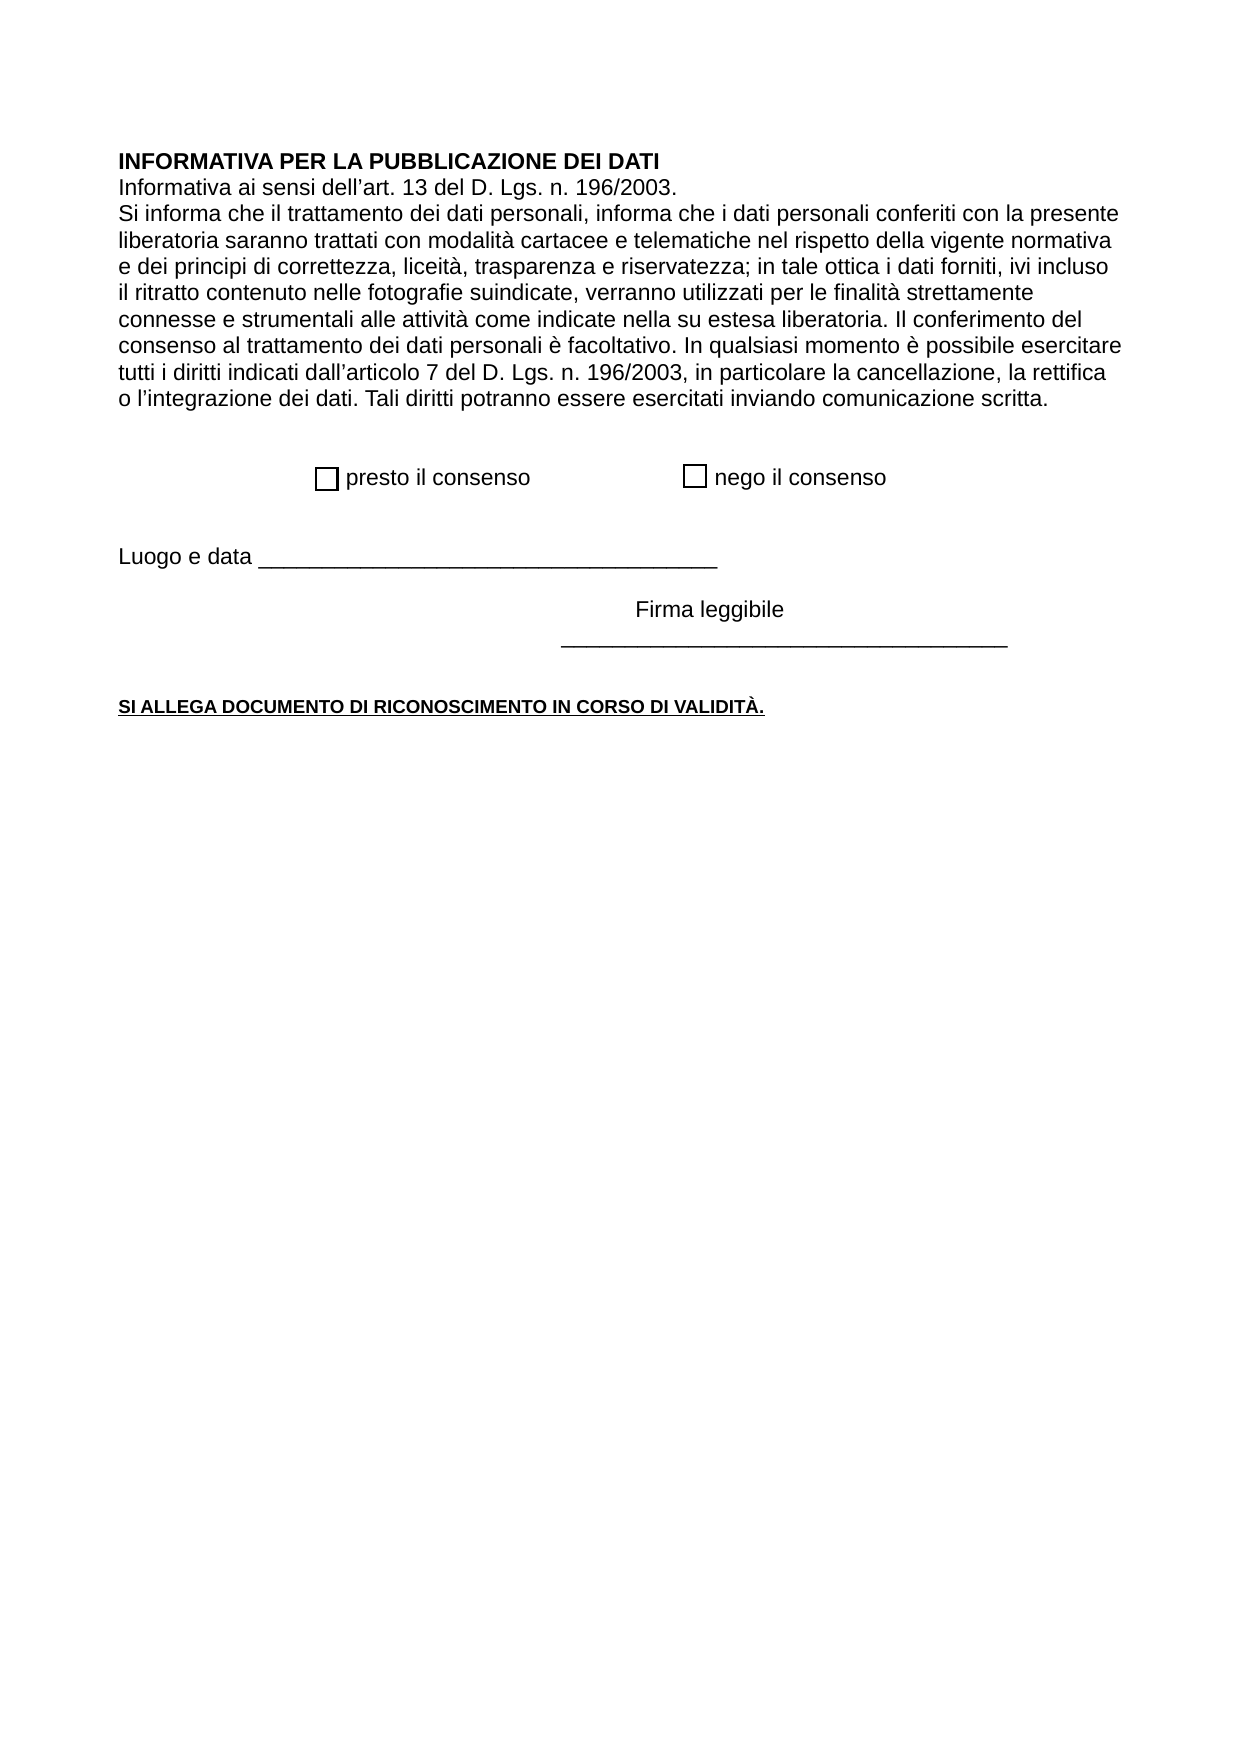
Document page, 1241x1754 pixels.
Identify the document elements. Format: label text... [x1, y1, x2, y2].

text Firma leggibile ___________________________________ [561, 596, 1137, 648]
text Informativa ai sensi dell’art. 13 del D. Lgs. n. 196/2003. [118, 174, 1122, 200]
text Luogo e data ____________________________________ [118, 543, 1137, 569]
text Si allega documento di riconoscimento in corso di validità. [118, 696, 1137, 718]
text INFORMATIVA PER LA PUBBLICAZIONE DEI DATI [118, 148, 1122, 174]
text presto il consenso nego il consenso [266, 464, 1122, 490]
text Si informa che il trattamento dei dati personali, informa che i dati personali conferiti con la presente liberatoria saranno trattati con modalità cartacee e telematiche nel rispetto della vigente normativa e dei principi di correttezza, liceità, trasparenza e riservatezza; in tale ottica i dati forniti, ivi incluso il ritratto contenuto nelle fotografie suindicate, verranno utilizzati per le finalità strettamente connesse e strumentali alle attività come indicate nella su estesa liberatoria. Il conferimento del consenso al trattamento dei dati personali è facoltativo. In qualsiasi momento è possibile esercitare tutti i diritti indicati dall’articolo 7 del D. Lgs. n. 196/2003, in particolare la cancellazione, la rettifica o l’integrazione dei dati. Tali diritti potranno essere esercitati inviando comunicazione scritta. [118, 200, 1122, 411]
